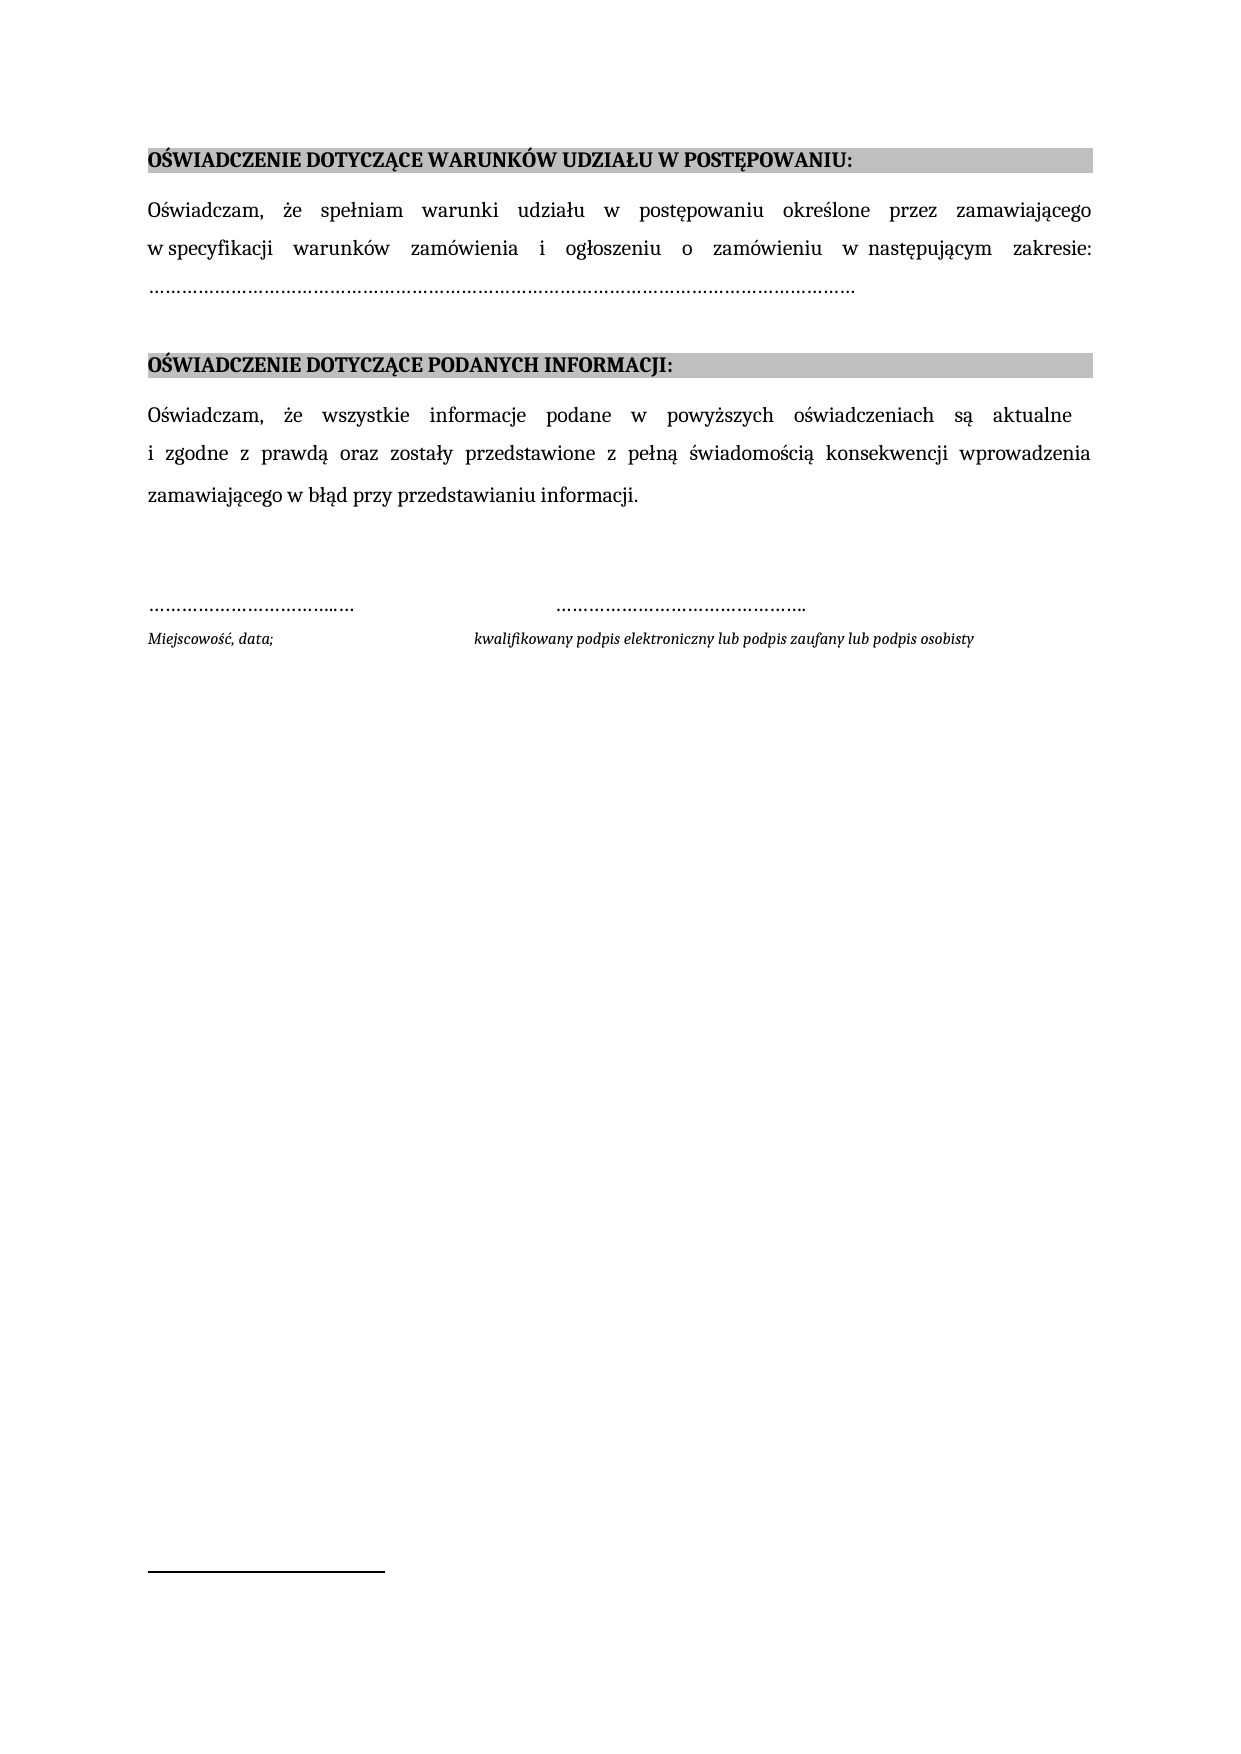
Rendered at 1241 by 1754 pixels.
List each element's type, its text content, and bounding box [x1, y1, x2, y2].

text OŚWIADCZENIE DOTYCZĄCE PODANYCH INFORMACJI: [148, 353, 1093, 378]
text Miejscowość, data; kwalifikowany podpis elektroniczny lub podpis zaufany lub podpis osobisty [148, 629, 1093, 648]
text Oświadczam, że wszystkie informacje podane w powyższych oświadczeniach są aktualne i zgodne z prawdą oraz zostały przedstawione z pełną świadomością konsekwencji wprowadzenia zamawiającego w błąd przy przedstawianiu informacji. [148, 403, 1093, 509]
text ……………………………..… ………………………………………. [148, 592, 1093, 617]
text Oświadczam, że spełniam warunki udziału w postępowaniu określone przez zamawiającego w specyfikacji warunków zamówienia i ogłoszeniu o zamówieniu w następującym zakresie: ………………………………………………………………………………………………………………… [148, 198, 1093, 299]
text OŚWIADCZENIE DOTYCZĄCE WARUNKÓW UDZIAŁU W POSTĘPOWANIU: [148, 148, 1093, 173]
